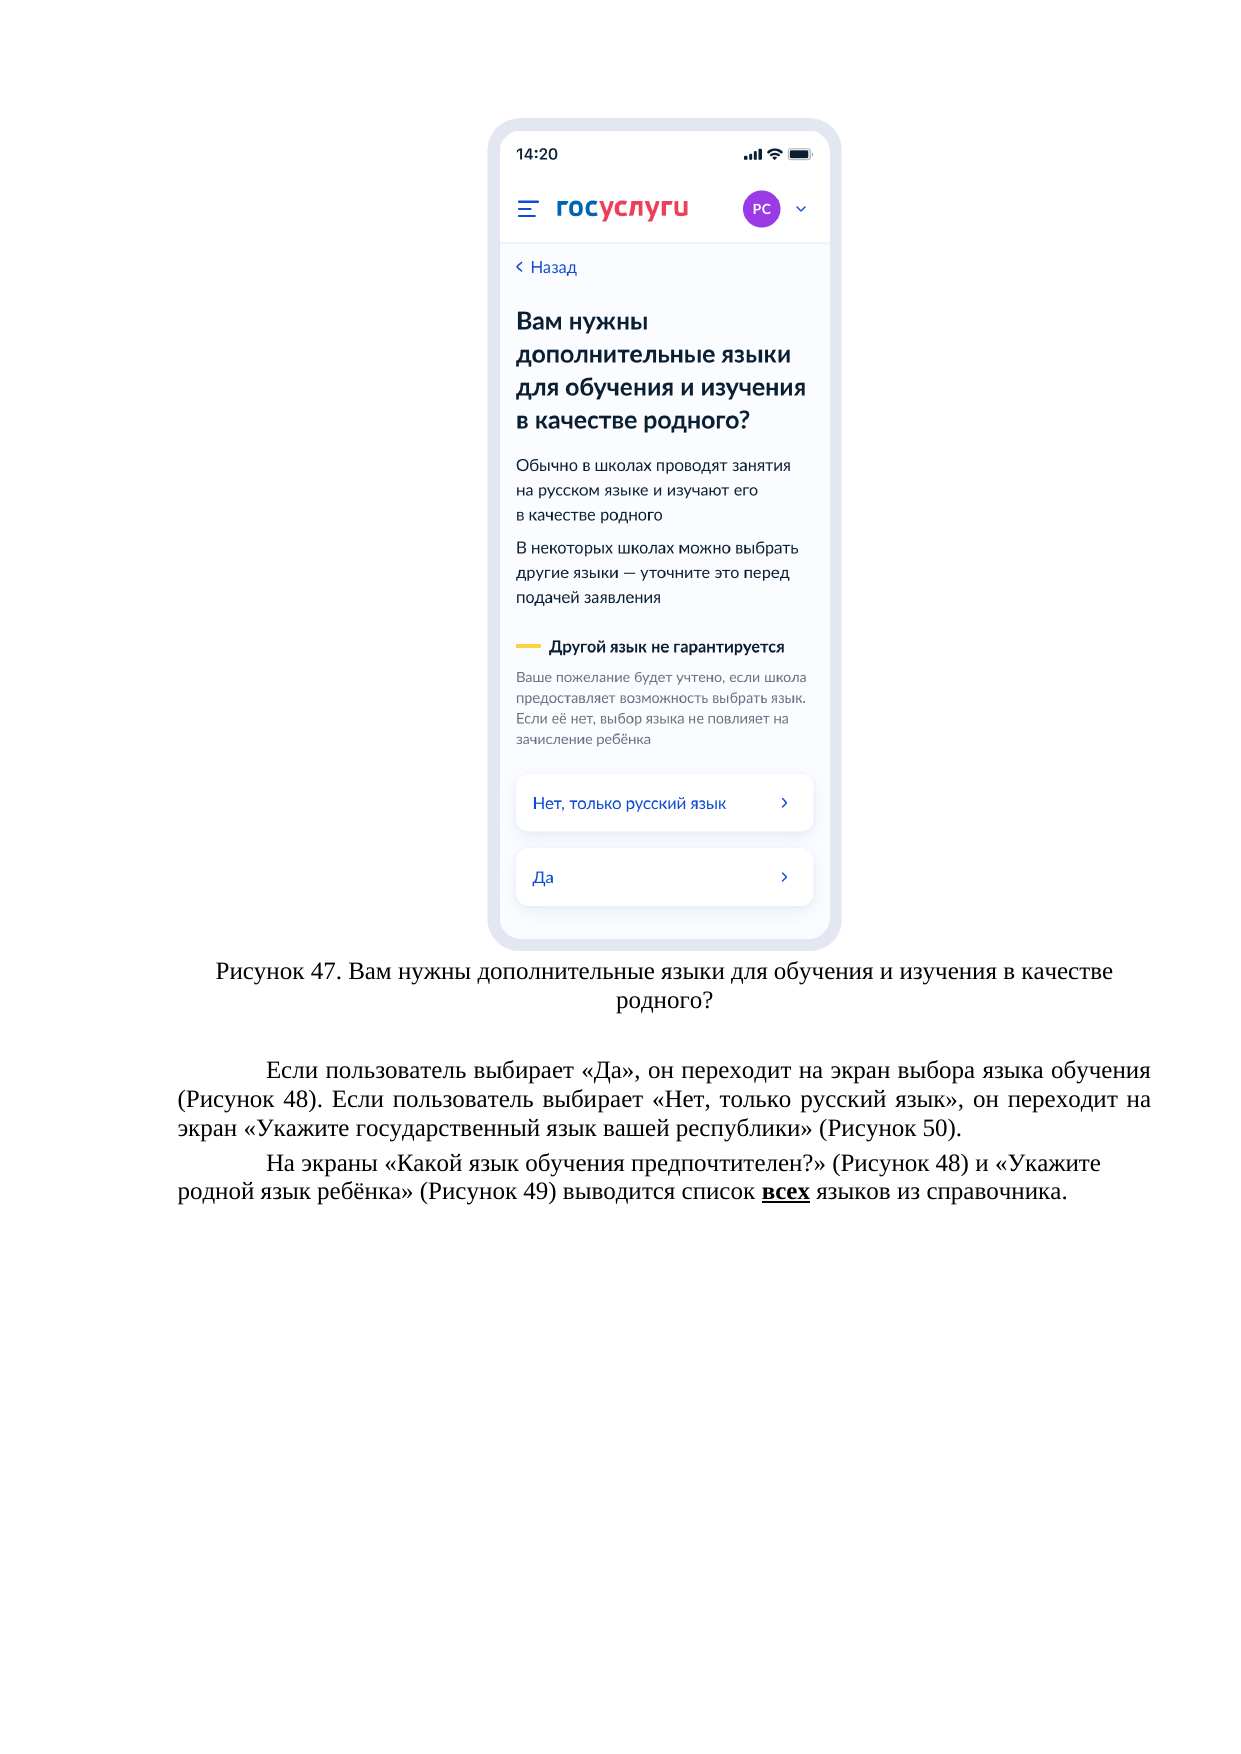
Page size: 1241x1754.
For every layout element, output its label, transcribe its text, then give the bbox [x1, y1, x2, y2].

text Если пользователь выбирает «Да», он переходит на экран выбора языка обучения (Рисунок 48). Если пользователь выбирает «Нет, только русский язык», он переходит на экран «Укажите государственный язык вашей республики» (Рисунок 50). [177, 1055, 1152, 1141]
text Рисунок 47. Вам нужны дополнительные языки для обучения и изучения в качестве родного? [177, 956, 1152, 1014]
picture [487, 118, 842, 951]
text На экраны «Какой язык обучения предпочтителен?» (Рисунок 48) и «Укажите родной язык ребёнка» (Рисунок 49) выводится список всех языков из справочника. [177, 1148, 1152, 1205]
